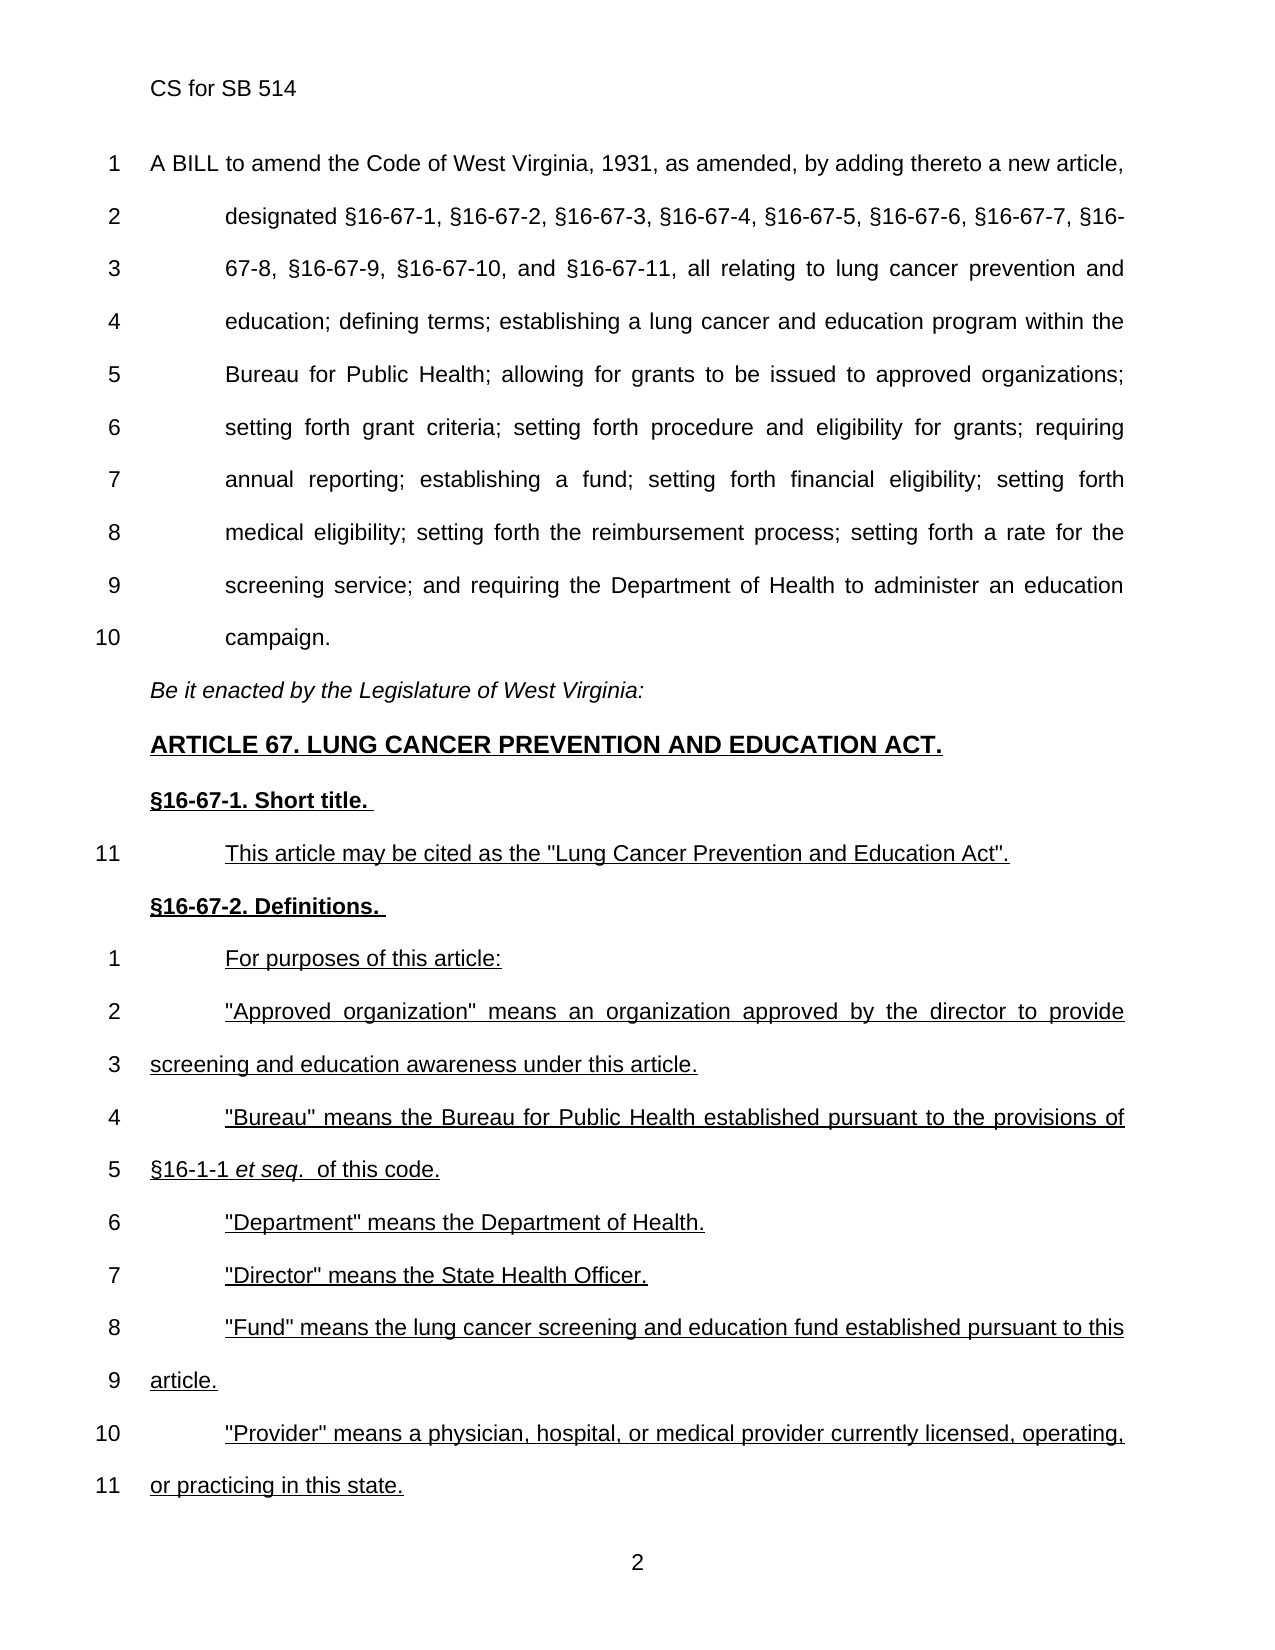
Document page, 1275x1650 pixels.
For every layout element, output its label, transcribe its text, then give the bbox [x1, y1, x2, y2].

text "Bureau" means the Bureau for Public Health established pursuant to the provisions of §16-1-1 et seq. of this code. [150, 1103, 1125, 1183]
text "Department" means the Department of Health. [150, 1209, 1125, 1235]
text This article may be cited as the "Lung Cancer Prevention and Education Act". [150, 840, 1125, 866]
text "Provider" means a physician, hospital, or medical provider currently licensed, operating, or practicing in this state. [150, 1420, 1125, 1499]
title A BILL to amend the Code of West Virginia, 1931, as amended, by adding thereto a new article, designated §16-67-1, §16-67-2, §16-67-3, §16-67-4, §16-67-5, §16-67-6, §16-67-7, §16-67-8, §16-67-9, §16-67-10, and §16-67-11, all relating to lung cancer prevention and education; defining terms; establishing a lung cancer and education program within the Bureau for Public Health; allowing for grants to be issued to approved organizations; setting forth grant criteria; setting forth procedure and eligibility for grants; requiring annual reporting; establishing a fund; setting forth financial eligibility; setting forth medical eligibility; setting forth the reimbursement process; setting forth a rate for the screening service; and requiring the Department of Health to administer an education campaign. [150, 150, 1125, 651]
text For purposes of this article: [150, 945, 1125, 972]
text §16-67-2. Definitions. [150, 893, 1125, 919]
text "Director" means the State Health Officer. [150, 1262, 1125, 1288]
text "Fund" means the lung cancer screening and education fund established pursuant to this article. [150, 1314, 1125, 1393]
text §16-67-1. Short title. [150, 787, 1125, 814]
subtitle ARTICLE 67. LUNG CANCER PREVENTION AND EDUCATION ACT. [150, 730, 1125, 758]
text Be it enacted by the Legislature of West Virginia: [150, 677, 1125, 703]
text "Approved organization" means an organization approved by the director to provide screening and education awareness under this article. [150, 998, 1125, 1077]
